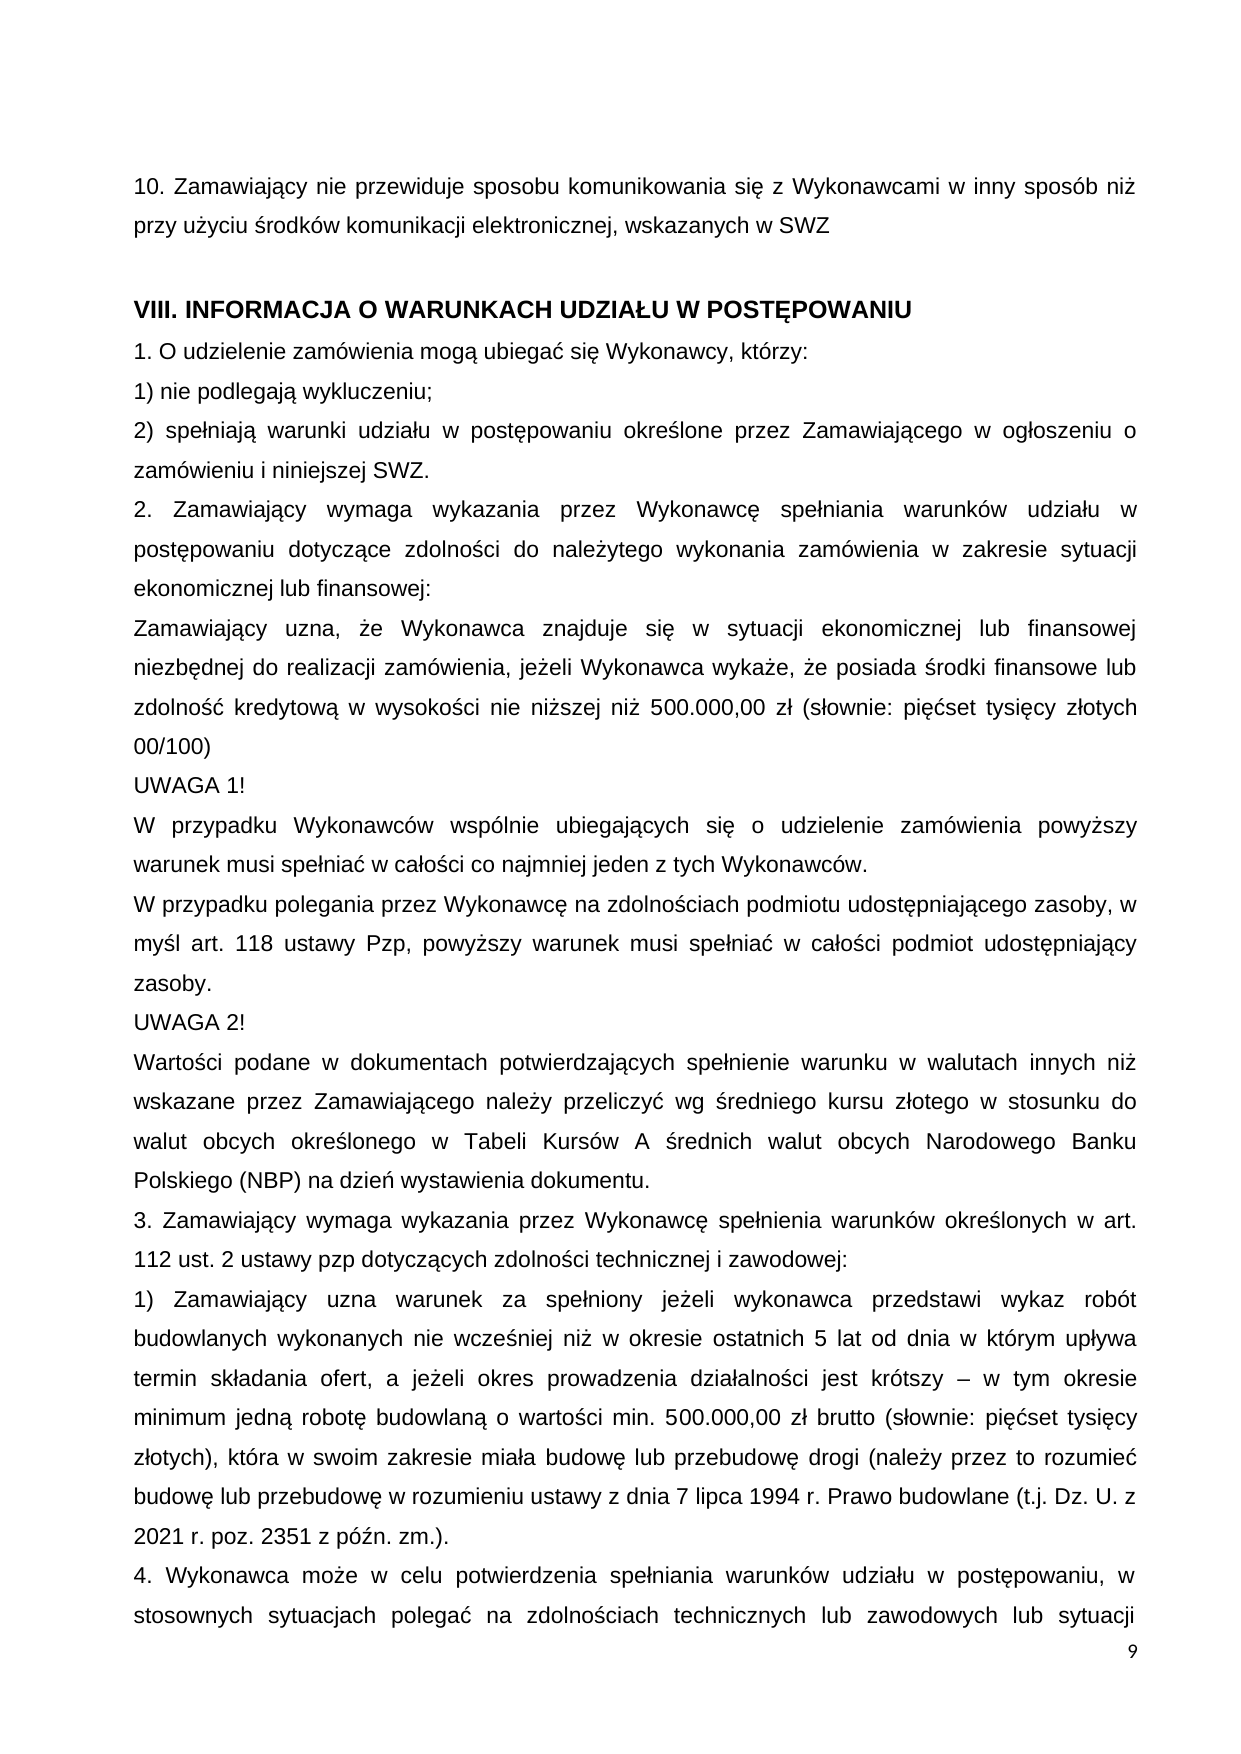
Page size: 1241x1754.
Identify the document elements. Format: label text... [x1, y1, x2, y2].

text 3. Zamawiający wymaga wykazania przez Wykonawcę spełnienia warunków określonych w art. 112 ust. 2 ustawy pzp dotyczących zdolności technicznej i zawodowej: [133, 1207, 1137, 1273]
text 2. Zamawiający wymaga wykazania przez Wykonawcę spełniania warunków udziału w postępowaniu dotyczące zdolności do należytego wykonania zamówienia w zakresie sytuacji ekonomicznej lub finansowej: [133, 496, 1137, 601]
text 1) nie podlegają wykluczeniu; [133, 378, 1137, 404]
text W przypadku Wykonawców wspólnie ubiegających się o udzielenie zamówienia powyższy warunek musi spełniać w całości co najmniej jeden z tych Wykonawców. [133, 812, 1137, 878]
text Zamawiający uzna, że Wykonawca znajduje się w sytuacji ekonomicznej lub finansowej niezbędnej do realizacji zamówienia, jeżeli Wykonawca wykaże, że posiada środki finansowe lub zdolność kredytową w wysokości nie niższej niż 500.000,00 zł (słownie: pięćset tysięcy złotych 00/100) [133, 614, 1137, 759]
text 10. Zamawiający nie przewiduje sposobu komunikowania się z Wykonawcami w inny sposób niż przy użyciu środków komunikacji elektronicznej, wskazanych w SWZ [133, 173, 1137, 239]
text VIII. INFORMACJA O WARUNKACH UDZIAŁU W POSTĘPOWANIU [133, 295, 1137, 324]
text 1) Zamawiający uzna warunek za spełniony jeżeli wykonawca przedstawi wykaz robót budowlanych wykonanych nie wcześniej niż w okresie ostatnich 5 lat od dnia w którym upływa termin składania ofert, a jeżeli okres prowadzenia działalności jest krótszy – w tym okresie minimum jedną robotę budowlaną o wartości min. 500.000,00 zł brutto (słownie: pięćset tysięcy złotych), która w swoim zakresie miała budowę lub przebudowę drogi (należy przez to rozumieć budowę lub przebudowę w rozumieniu ustawy z dnia 7 lipca 1994 r. Prawo budowlane (t.j. Dz. U. z 2021 r. poz. 2351 z późn. zm.). [133, 1286, 1137, 1549]
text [133, 1562, 1135, 1628]
text W przypadku polegania przez Wykonawcę na zdolnościach podmiotu udostępniającego zasoby, w myśl art. 118 ustawy Pzp, powyższy warunek musi spełniać w całości podmiot udostępniający zasoby. [133, 891, 1137, 996]
text UWAGA 1! [133, 772, 1137, 799]
text Wartości podane w dokumentach potwierdzających spełnienie warunku w walutach innych niż wskazane przez Zamawiającego należy przeliczyć wg średniego kursu złotego w stosunku do walut obcych określonego w Tabeli Kursów A średnich walut obcych Narodowego Banku Polskiego (NBP) na dzień wystawienia dokumentu. [133, 1049, 1137, 1194]
text 2) spełniają warunki udziału w postępowaniu określone przez Zamawiającego w ogłoszeniu o zamówieniu i niniejszej SWZ. [133, 417, 1137, 483]
text UWAGA 2! [133, 1009, 1137, 1036]
text 1. O udzielenie zamówienia mogą ubiegać się Wykonawcy, którzy: [133, 338, 1137, 364]
